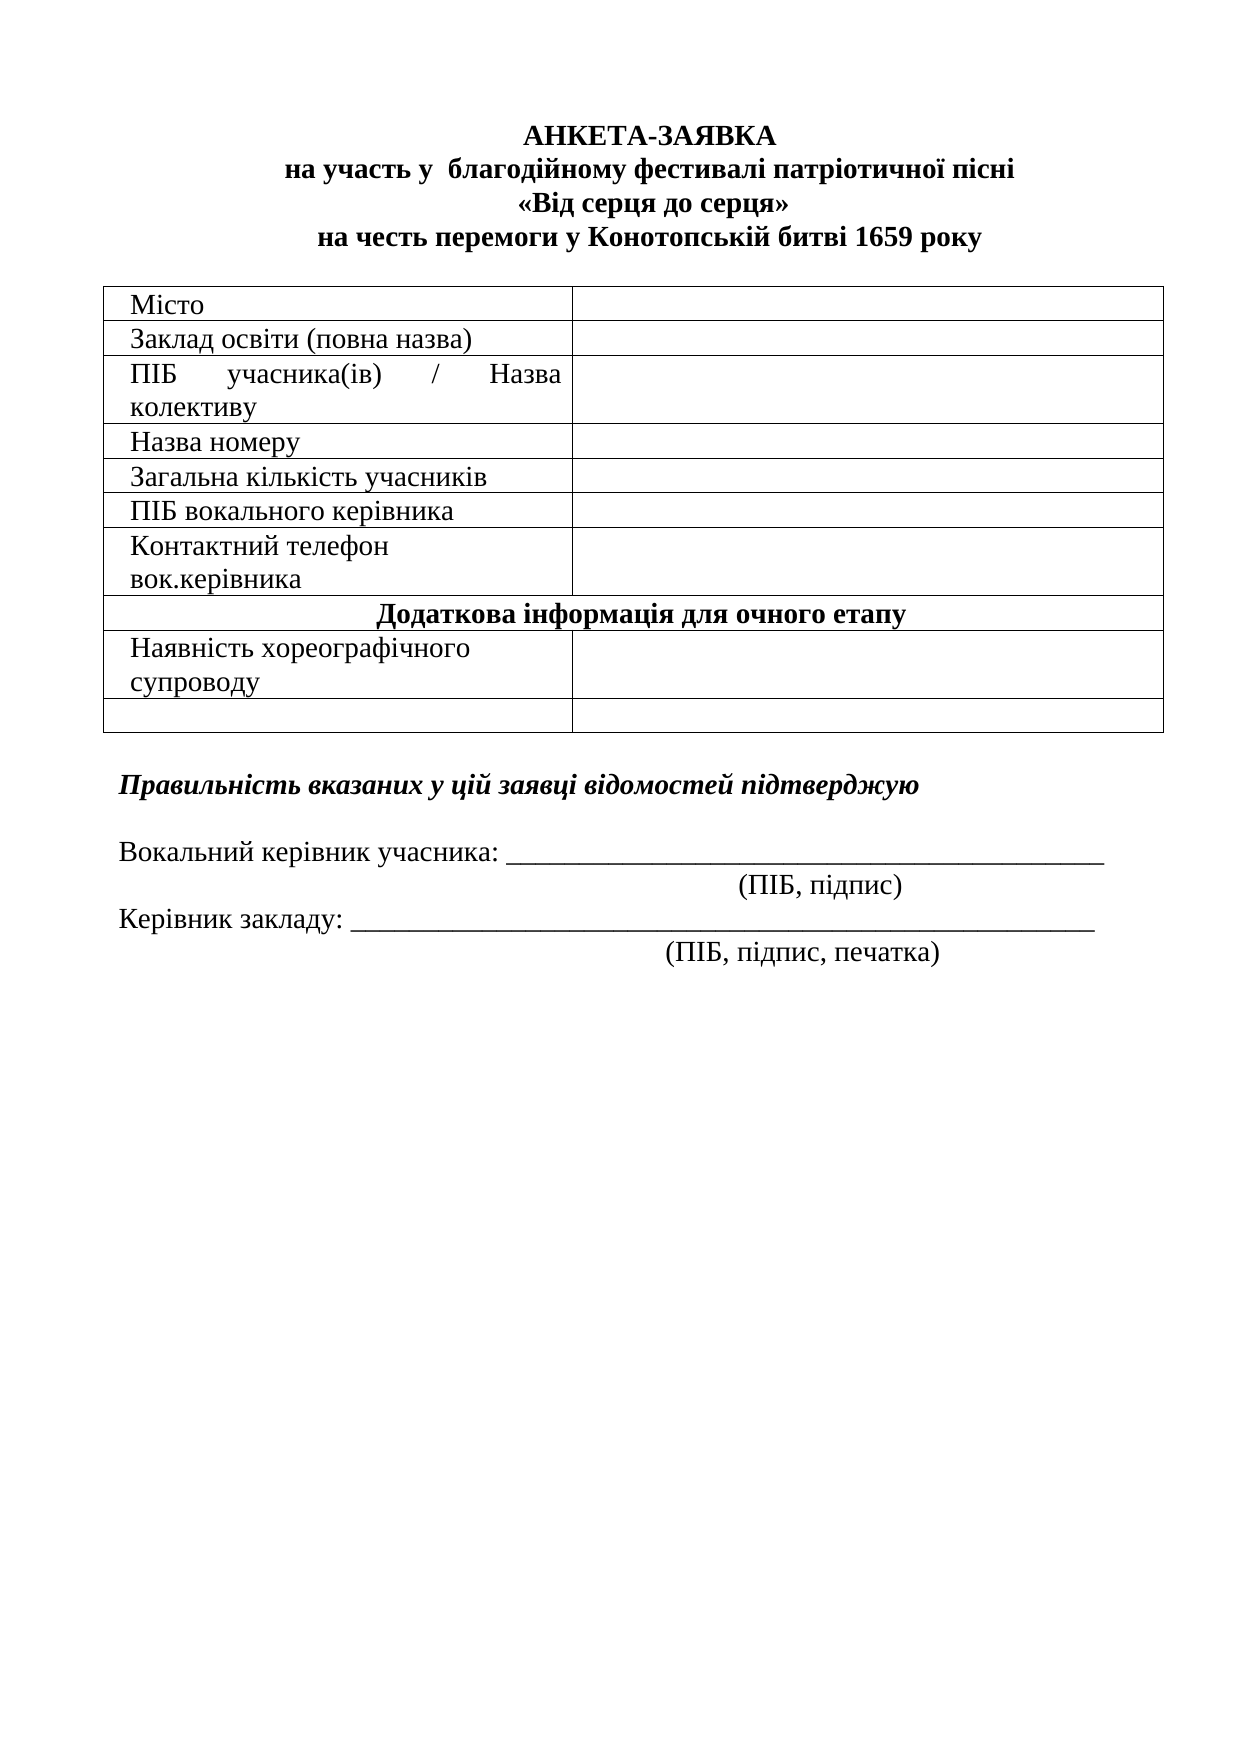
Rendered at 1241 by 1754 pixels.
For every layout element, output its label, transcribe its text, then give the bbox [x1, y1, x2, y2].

text (ПІБ, підпис) [118, 867, 1181, 901]
text Керівник закладу: ___________________________________________________ [118, 901, 1181, 934]
table_cell [573, 321, 1163, 355]
text АНКЕТА-ЗАЯВКА [118, 118, 1181, 152]
table_cell [573, 699, 1163, 732]
text «Від серця до серця» [118, 185, 1181, 219]
text Вокальний керівник учасника: _________________________________________ [118, 834, 1181, 867]
table_cell ПІБ учасника(ів) / Назва колективу [104, 356, 572, 423]
table_cell [573, 356, 1163, 423]
table_cell [573, 459, 1163, 492]
table_cell Наявність хореографічного супроводу [104, 631, 572, 698]
table_cell [573, 631, 1163, 698]
table_cell [573, 528, 1163, 595]
text на участь у благодійному фестивалі патріотичної пісні [118, 152, 1181, 185]
table_cell [573, 424, 1163, 458]
table_cell Контактний телефон вок.керівника [104, 528, 572, 595]
table_cell Заклад освіти (повна назва) [104, 321, 572, 355]
table_cell Назва номеру [104, 424, 572, 458]
text на честь перемоги у Конотопській битві 1659 року [118, 219, 1181, 252]
table_cell Загальна кількість учасників [104, 459, 572, 492]
table_header [573, 287, 1163, 320]
text Правильність вказаних у цій заявці відомостей підтверджую [118, 767, 1181, 800]
table_cell Додаткова інформація для очного етапу [104, 596, 1163, 629]
table_cell [573, 493, 1163, 527]
table_header Місто [104, 287, 572, 320]
text (ПІБ, підпис, печатка) [118, 934, 1181, 968]
table_cell ПІБ вокального керівника [104, 493, 572, 527]
table_cell [104, 699, 572, 732]
